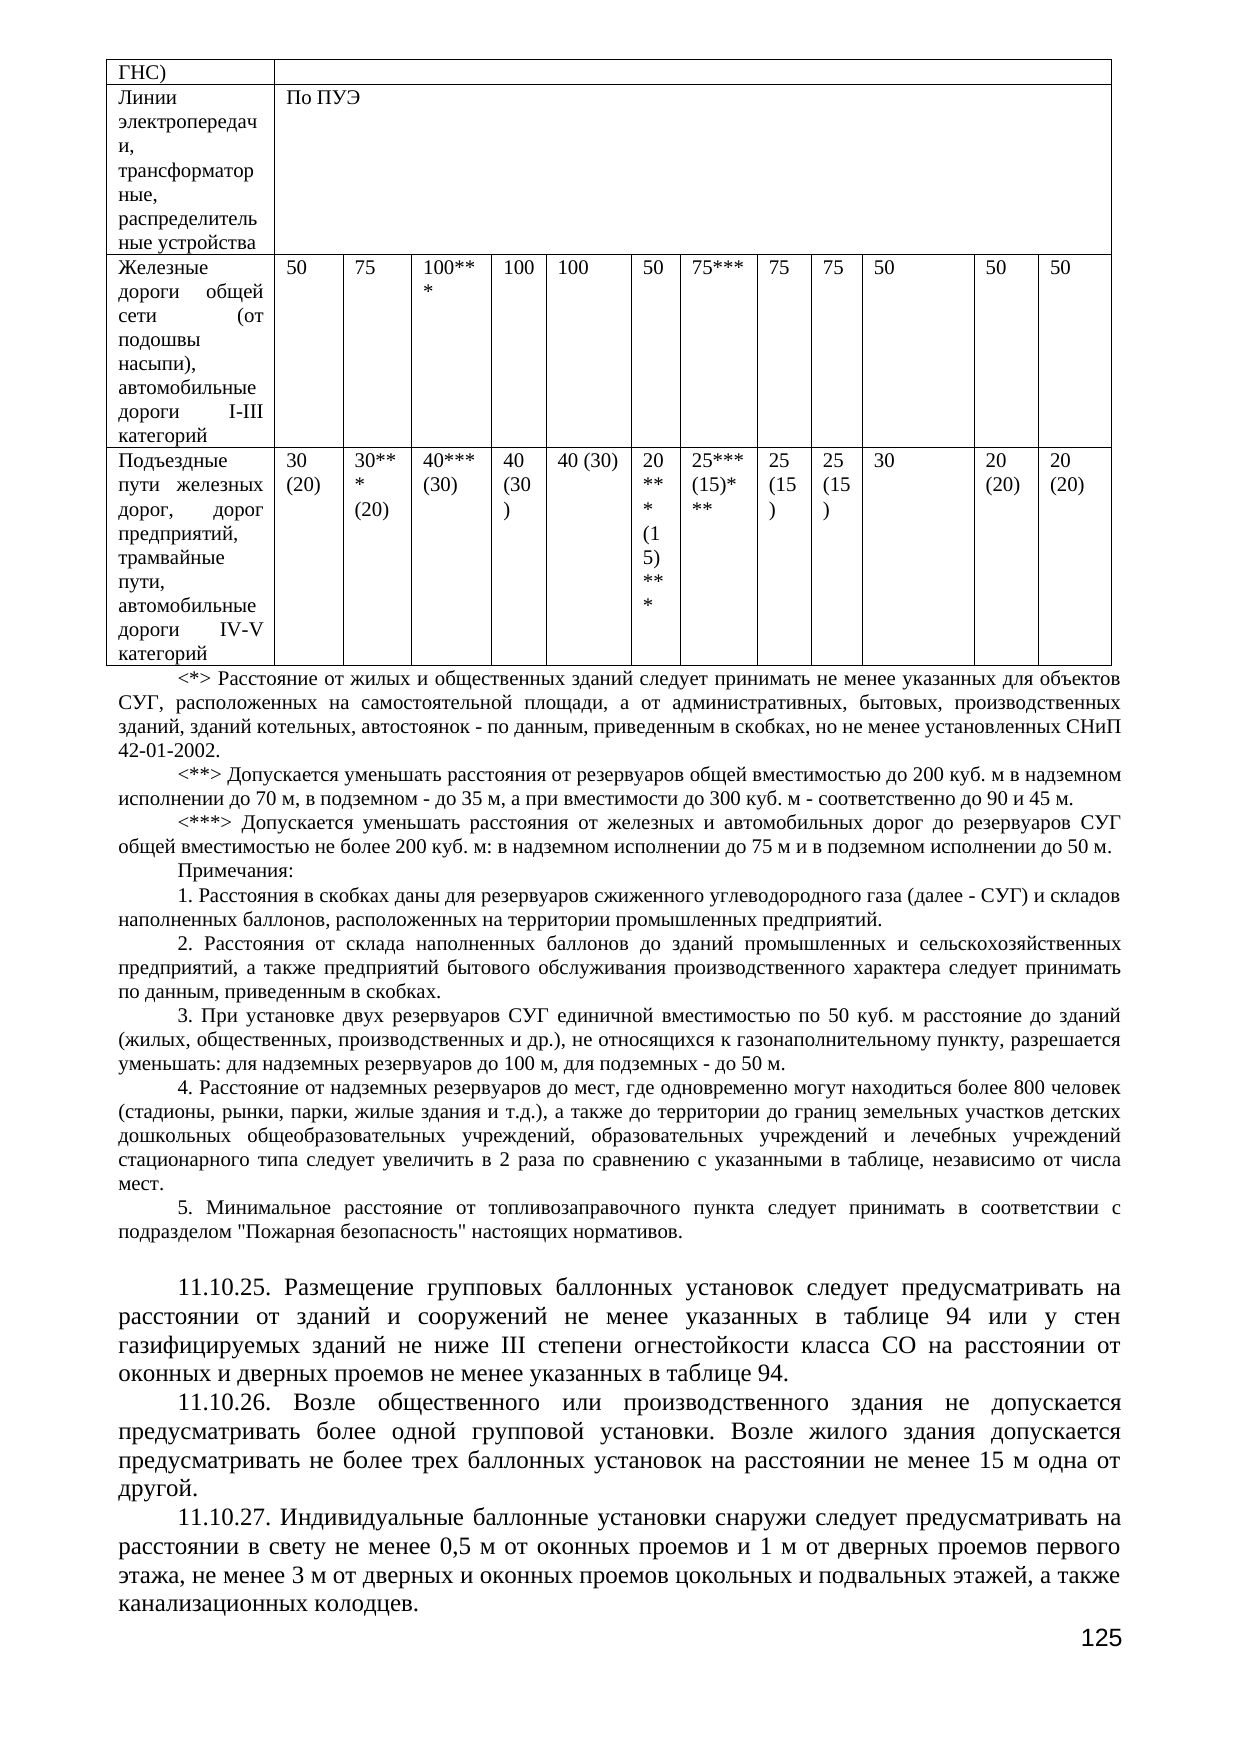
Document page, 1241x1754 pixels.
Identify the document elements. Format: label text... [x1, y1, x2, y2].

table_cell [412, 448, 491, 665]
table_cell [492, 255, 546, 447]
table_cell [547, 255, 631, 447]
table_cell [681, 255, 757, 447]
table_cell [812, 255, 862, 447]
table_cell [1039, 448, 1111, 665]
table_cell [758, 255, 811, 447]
text <***> Допускается уменьшать расстояния от железных и автомобильных дорог до резервуаров СУГ общей вместимостью не более 200 куб. м: в надземном исполнении до 75 м и в подземном исполнении до 50 м. [118, 810, 1122, 858]
text 11.10.25. Размещение групповых баллонных установок следует предусматривать на расстоянии от зданий и сооружений не менее указанных в таблице 94 или у стен газифицируемых зданий не ниже III степени огнестойкости класса СО на расстоянии от оконных и дверных проемов не менее указанных в таблице 94. [118, 1272, 1122, 1387]
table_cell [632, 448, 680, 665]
text <*> Расстояние от жилых и общественных зданий следует принимать не менее указанных для объектов СУГ, расположенных на самостоятельной площади, а от административных, бытовых, производственных зданий, зданий котельных, автостоянок - по данным, приведенным в скобках, но не менее установленных СНиП 42-01-2002. [118, 666, 1122, 762]
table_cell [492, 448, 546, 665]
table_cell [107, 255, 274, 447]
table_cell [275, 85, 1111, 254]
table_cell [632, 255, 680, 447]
text 1. Расстояния в скобках даны для резервуаров сжиженного углеводородного газа (далее - СУГ) и складов наполненных баллонов, расположенных на территории промышленных предприятий. [118, 882, 1122, 931]
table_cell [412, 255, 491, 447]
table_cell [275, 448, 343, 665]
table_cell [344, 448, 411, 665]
text 5. Минимальное расстояние от топливозаправочного пункта следует принимать в соответствии с подразделом "Пожарная безопасность" настоящих нормативов. [118, 1195, 1122, 1243]
text <**> Допускается уменьшать расстояния от резервуаров общей вместимостью до 200 куб. м в надземном исполнении до 70 м, в подземном - до 35 м, а при вместимости до 300 куб. м - соответственно до 90 и 45 м. [118, 762, 1122, 810]
text 11.10.26. Возле общественного или производственного здания не допускается предусматривать более одной групповой установки. Возле жилого здания допускается предусматривать не более трех баллонных установок на расстоянии не менее 15 м одна от другой. [118, 1387, 1122, 1502]
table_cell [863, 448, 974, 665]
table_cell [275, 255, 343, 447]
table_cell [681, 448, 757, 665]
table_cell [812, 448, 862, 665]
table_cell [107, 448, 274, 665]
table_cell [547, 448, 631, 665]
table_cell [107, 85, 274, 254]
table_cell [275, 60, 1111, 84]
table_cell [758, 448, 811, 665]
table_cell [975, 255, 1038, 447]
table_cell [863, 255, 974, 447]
text 11.10.27. Индивидуальные баллонные установки снаружи следует предусматривать на расстоянии в свету не менее 0,5 м от оконных проемов и 1 м от дверных проемов первого этажа, не менее 3 м от дверных и оконных проемов цокольных и подвальных этажей, а также канализационных колодцев. [118, 1502, 1122, 1617]
text 2. Расстояния от склада наполненных баллонов до зданий промышленных и сельскохозяйственных предприятий, а также предприятий бытового обслуживания производственного характера следует принимать по данным, приведенным в скобках. [118, 931, 1122, 1003]
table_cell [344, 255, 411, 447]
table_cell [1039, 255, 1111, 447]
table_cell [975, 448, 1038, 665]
text Примечания: [118, 858, 1122, 882]
text 3. При установке двух резервуаров СУГ единичной вместимостью по 50 куб. м расстояние до зданий (жилых, общественных, производственных и др.), не относящихся к газонаполнительному пункту, разрешается уменьшать: для надземных резервуаров до 100 м, для подземных - до 50 м. [118, 1003, 1122, 1075]
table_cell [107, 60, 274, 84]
text 4. Расстояние от надземных резервуаров до мест, где одновременно могут находиться более 800 человек (стадионы, рынки, парки, жилые здания и т.д.), а также до территории до границ земельных участков детских дошкольных общеобразовательных учреждений, образовательных учреждений и лечебных учреждений стационарного типа следует увеличить в 2 раза по сравнению с указанными в таблице, независимо от числа мест. [118, 1075, 1122, 1195]
